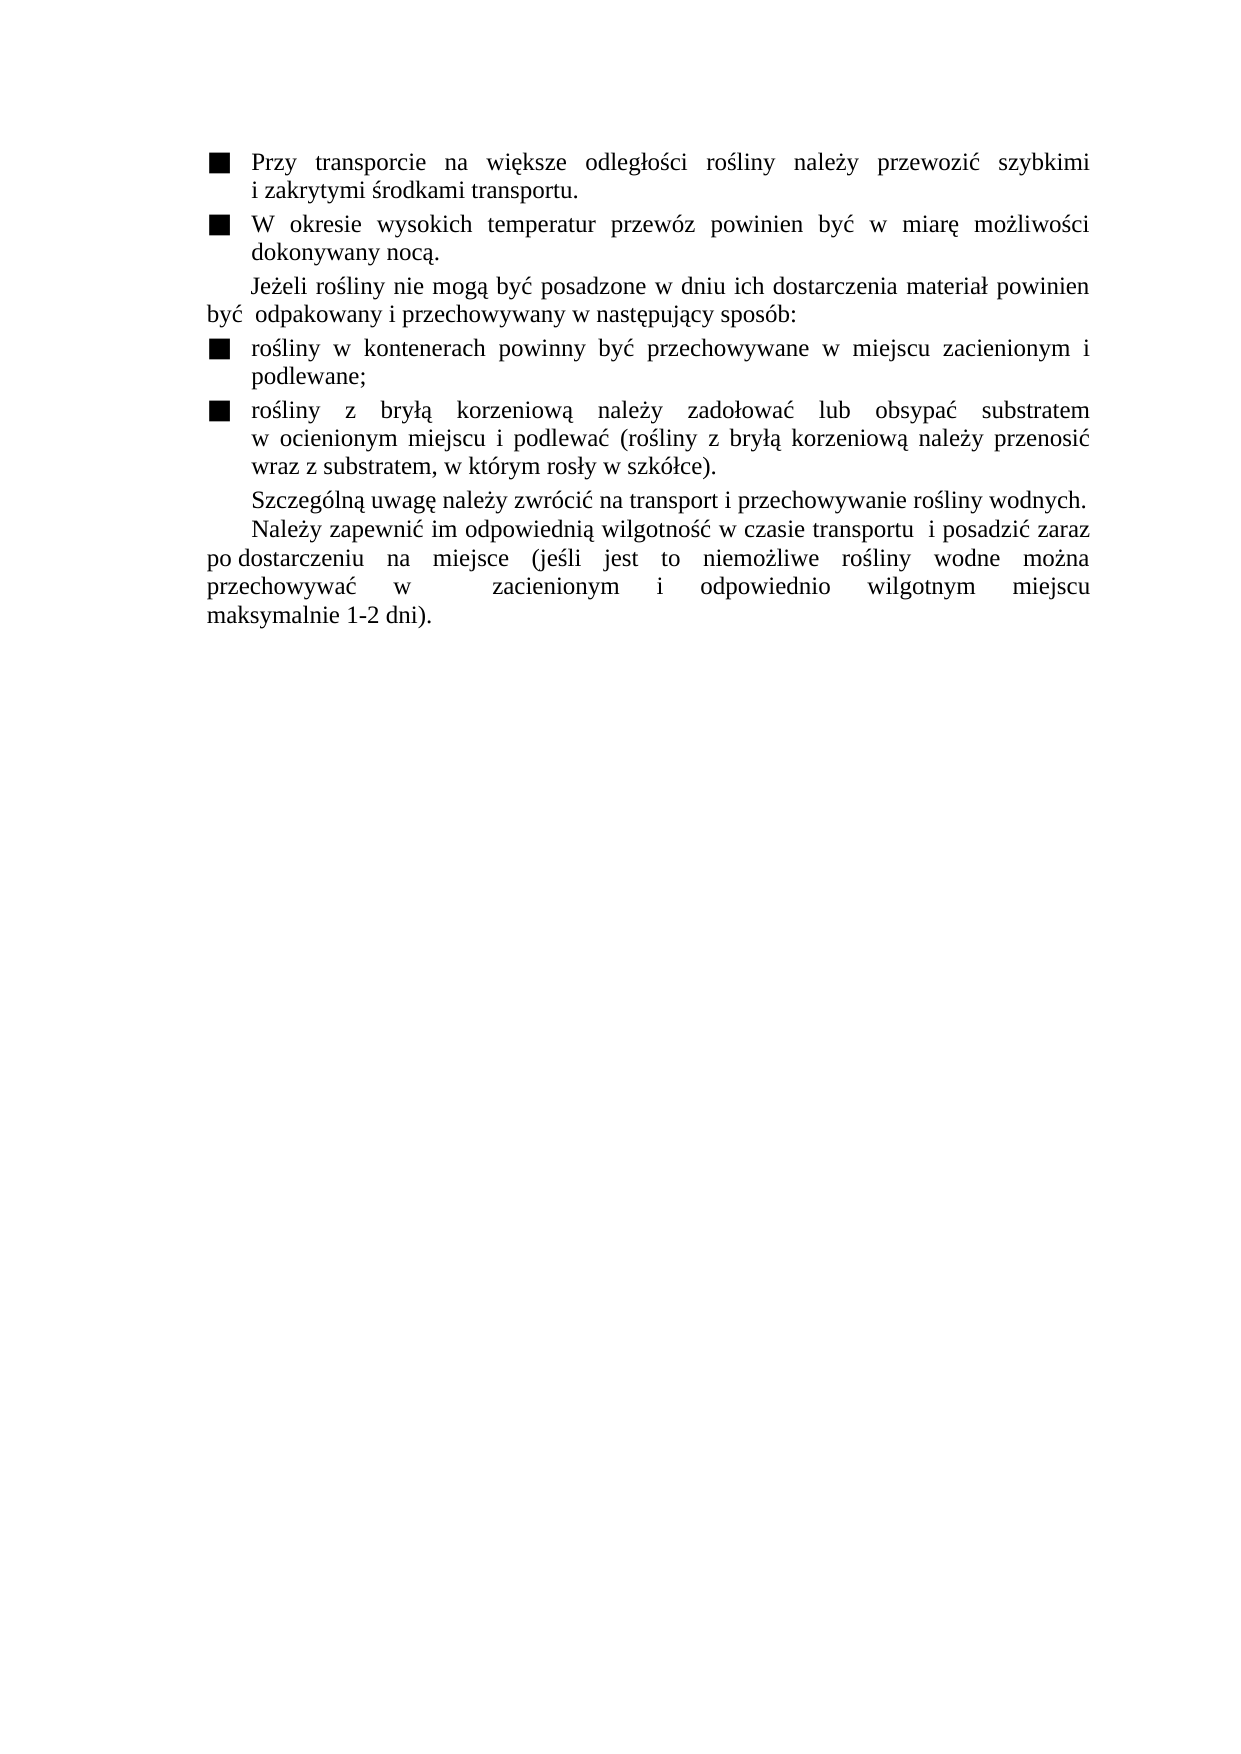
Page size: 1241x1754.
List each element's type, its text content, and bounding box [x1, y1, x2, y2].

list rośliny w kontenerach powinny być przechowywane w miejscu zacienionym i podlewane; [207, 335, 1091, 390]
text Szczególną uwagę należy zwrócić na transport i przechowywanie rośliny wodnych. [207, 486, 1093, 514]
list Przy transporcie na większe odległości rośliny należy przewozić szybkimi i zakrytymi środkami transportu. [207, 148, 1091, 204]
list rośliny z bryłą korzeniową należy zadołować lub obsypać substratem w ocienionym miejscu i podlewać (rośliny z bryłą korzeniową należy przenosić wraz z substratem, w którym rosły w szkółce). [207, 396, 1091, 480]
text Należy zapewnić im odpowiednią wilgotność w czasie transportu i posadzić zaraz po dostarczeniu na miejsce (jeśli jest to niemożliwe rośliny wodne można przechowywać w zacienionym i odpowiednio wilgotnym miejscu maksymalnie 1-2 dni). [207, 514, 1090, 629]
text Jeżeli rośliny nie mogą być posadzone w dniu ich dostarczenia materiał powinien być odpakowany i przechowywany w następujący sposób: [207, 272, 1091, 328]
list W okresie wysokich temperatur przewóz powinien być w miarę możliwości dokonywany nocą. [207, 210, 1091, 266]
